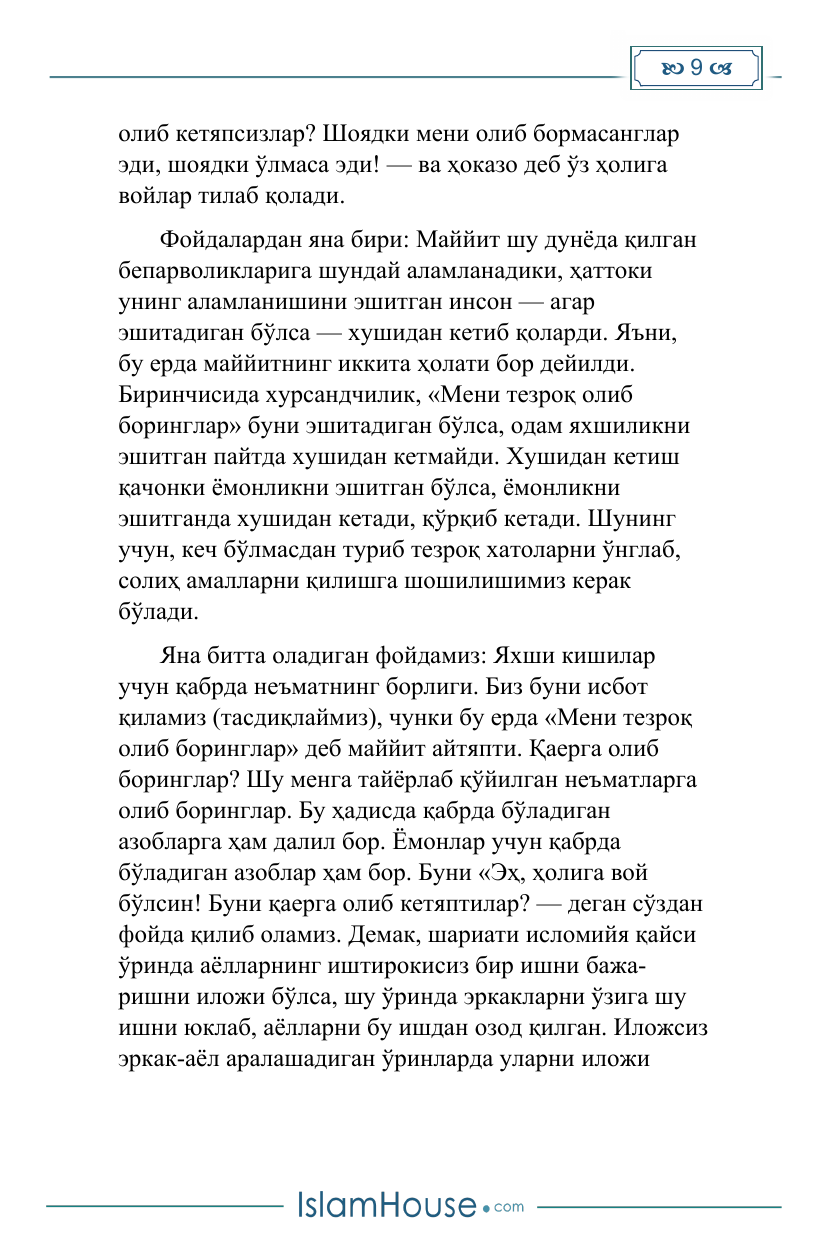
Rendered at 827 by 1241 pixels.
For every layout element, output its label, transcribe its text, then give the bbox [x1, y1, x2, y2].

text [118, 118, 709, 209]
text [118, 640, 709, 1072]
text Фойдалардан яна бири: Маййит шу дунёда қилган бепарволикларига шундай аламланадики, ҳаттоки унинг аламланишини эшитган инсон — агар эшитадиган бўлса — хушидан кетиб қоларди. Яъни, бу ерда маййитнинг иккита ҳолати бор дейилди. Биринчисида хурсандчилик, «Мени тезроқ олиб боринглар» буни эшитадиган бўлса, одам яхшиликни эшитган пайтда хушидан кетмайди. Хушидан кетиш қачонки ёмонликни эшитган бўлса, ёмонликни эшитганда хушидан кетади, қўрқиб кетади. Шунинг учун, кеч бўлмасдан туриб тезроқ хатоларни ўнглаб, солиҳ амалларни қилишга шошилишимиз керак бўлади. [118, 224, 709, 625]
picture [291, 1186, 782, 1224]
picture [39, 1186, 284, 1223]
